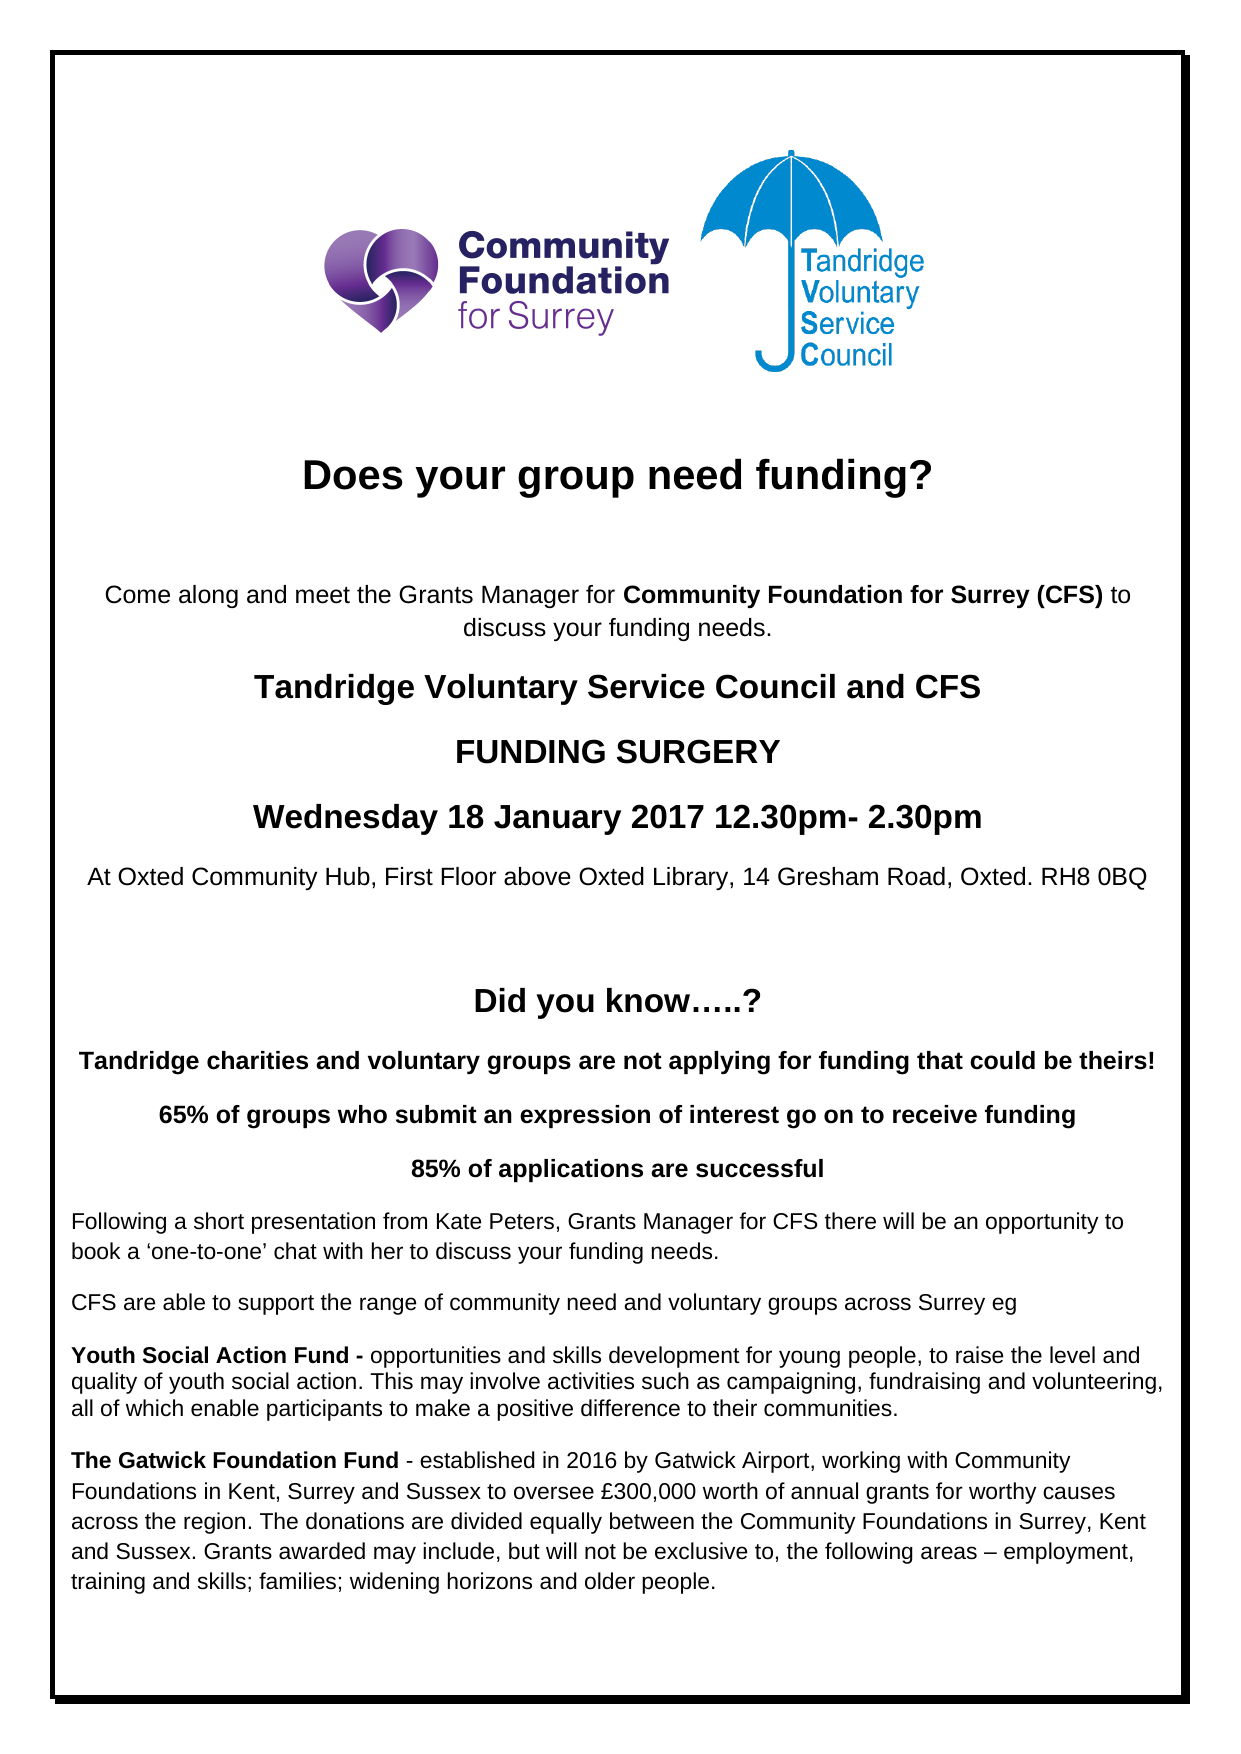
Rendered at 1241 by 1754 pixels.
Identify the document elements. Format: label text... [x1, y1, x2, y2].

text FUNDING SURGERY [71, 732, 1165, 771]
text The Gatwick Foundation Fund - established in 2016 by Gatwick Airport, working with Community Foundations in Kent, Surrey and Sussex to oversee £300,000 worth of annual grants for worthy causes across the region. The donations are divided equally between the Community Foundations in Surrey, Kent and Sussex. Grants awarded may include, but will not be exclusive to, the following areas – employment, training and skills; families; widening horizons and older people. [71, 1447, 1165, 1595]
picture [294, 150, 788, 372]
text Tandridge charities and voluntary groups are not applying for funding that could be theirs! [71, 1046, 1165, 1075]
text Youth Social Action Fund - opportunities and skills development for young people, to raise the level and quality of youth social action. This may involve activities such as campaigning, fundraising and volunteering, all of which enable participants to make a positive difference to their communities. [71, 1342, 1165, 1421]
text Did you know…..? [71, 981, 1165, 1019]
text CFS are able to support the range of community need and voluntary groups across Surrey eg [71, 1289, 1165, 1315]
text 65% of groups who submit an expression of interest go on to receive funding [71, 1100, 1165, 1129]
text Come along and meet the Grants Manager for Community Foundation for Surrey (CFS) to discuss your funding needs. [71, 580, 1165, 642]
picture [783, 150, 942, 372]
text At Oxted Community Hub, First Floor above Oxted Library, 14 Gresham Road, Oxted. RH8 0BQ [71, 862, 1165, 891]
text Wednesday 18 January 2017 12.30pm- 2.30pm [71, 797, 1165, 836]
text Tandridge Voluntary Service Council and CFS [71, 667, 1165, 706]
text Following a short presentation from Kate Peters, Grants Manager for CFS there will be an opportunity to book a ‘one-to-one’ chat with her to discuss your funding needs. [71, 1208, 1165, 1264]
text 85% of applications are successful [71, 1154, 1165, 1183]
text Does your group need funding? [71, 451, 1165, 498]
